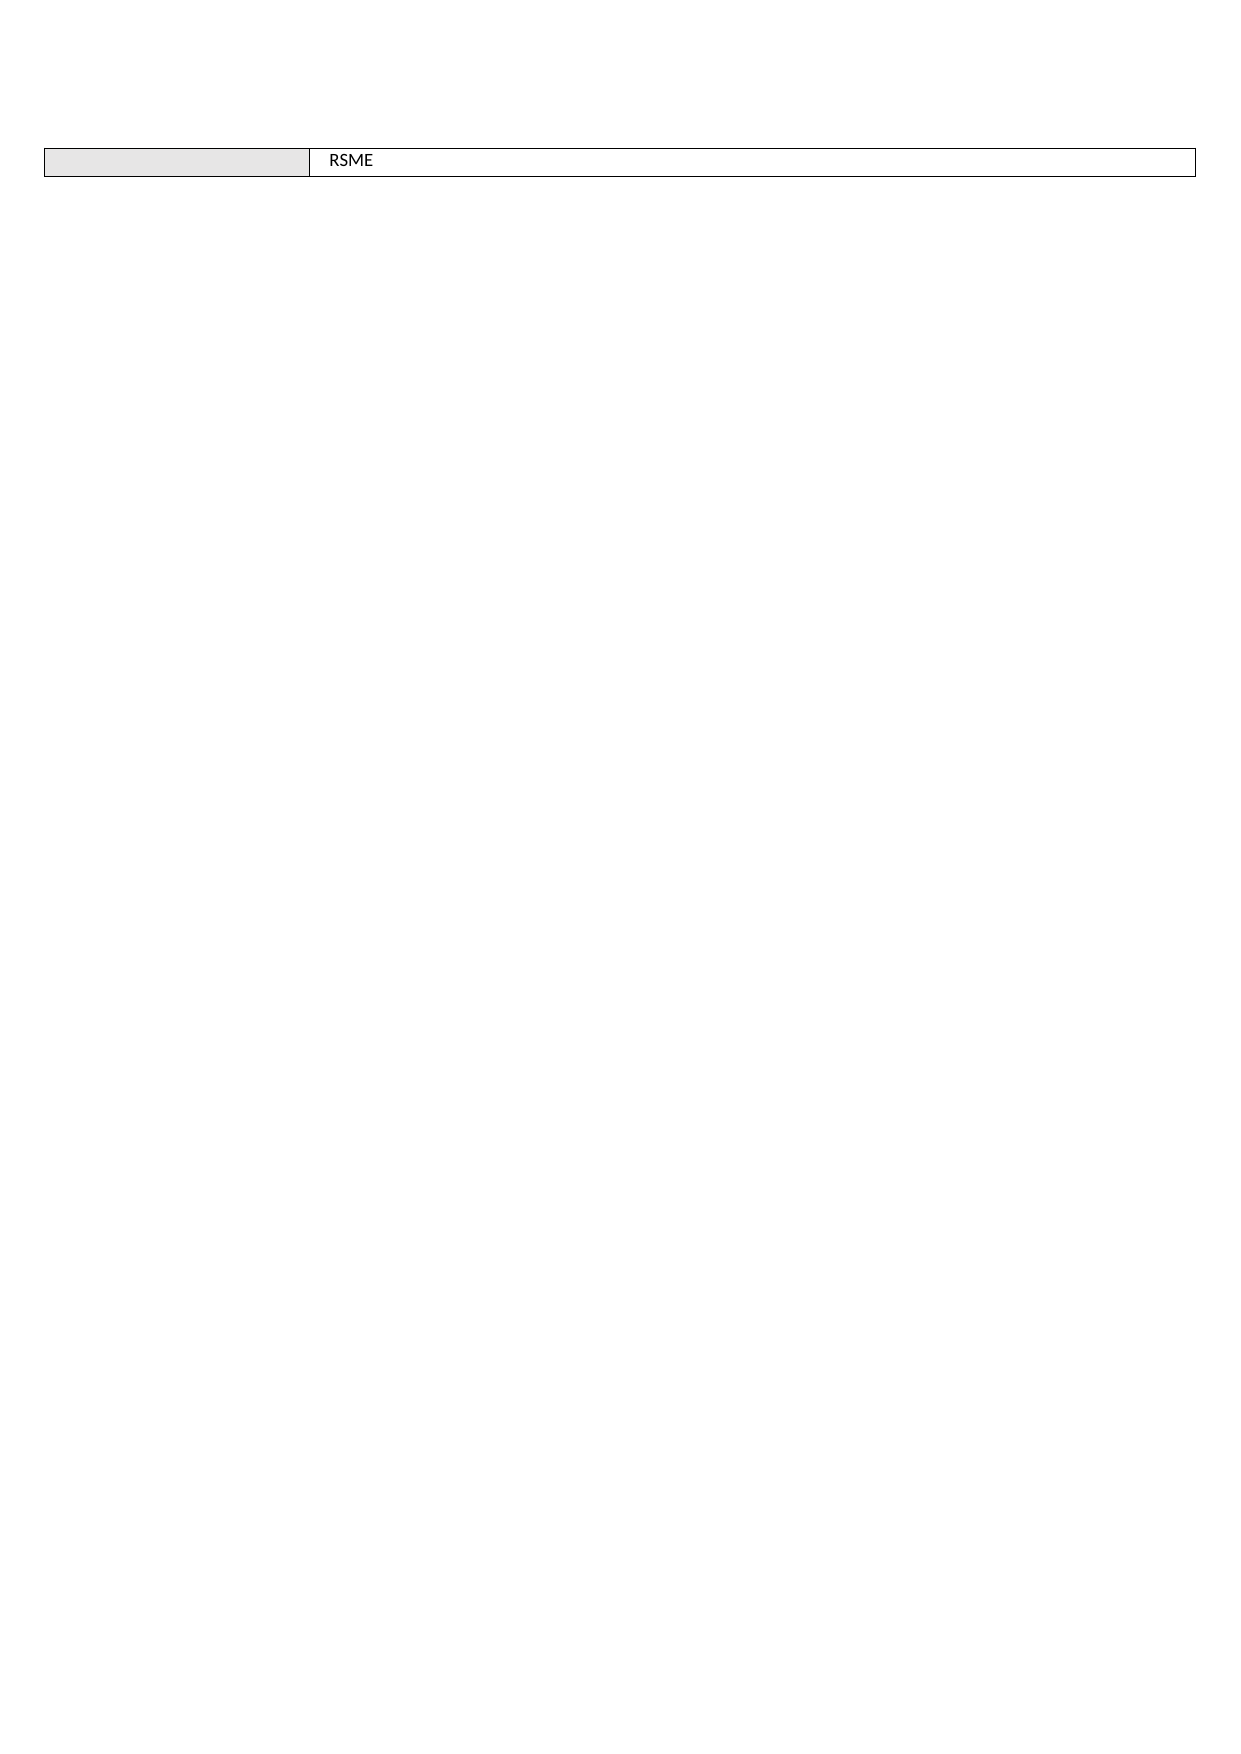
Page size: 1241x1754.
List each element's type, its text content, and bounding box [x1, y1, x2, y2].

table_cell RSME [310, 149, 1195, 176]
